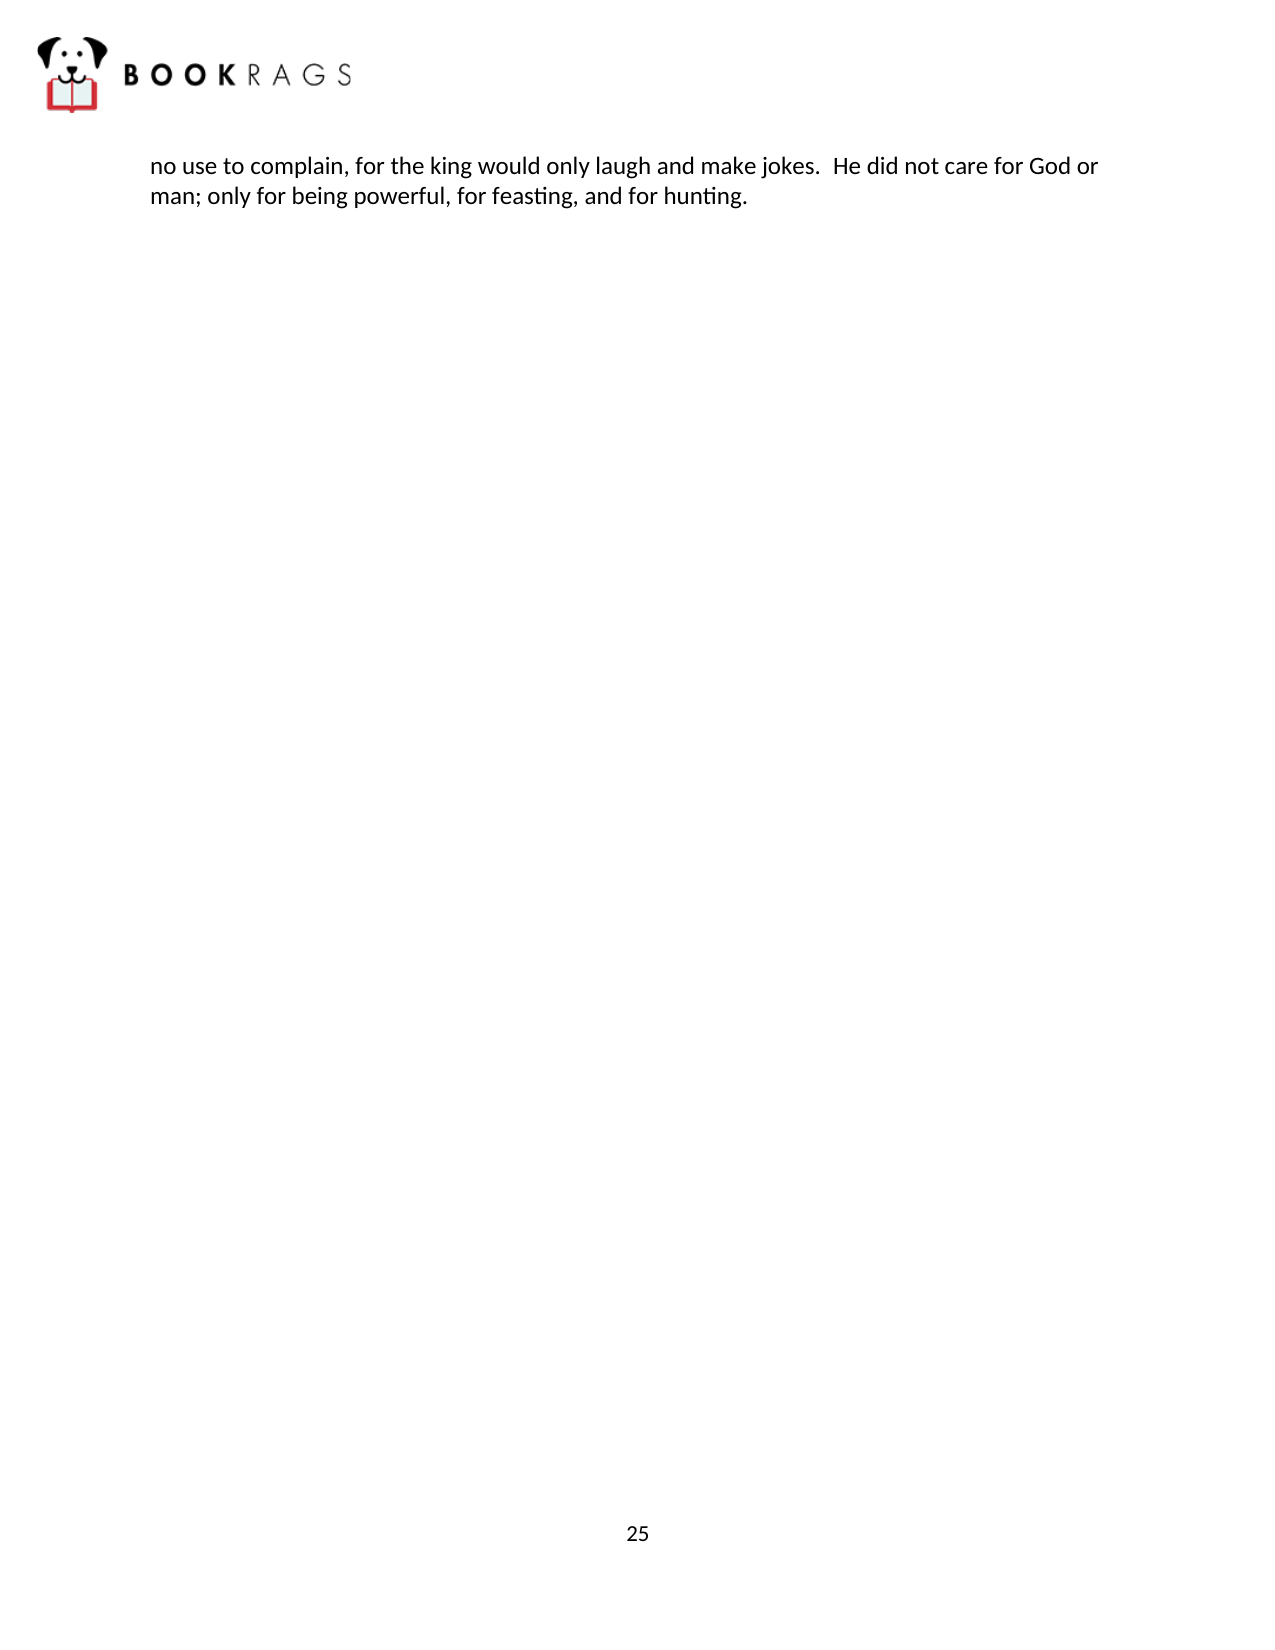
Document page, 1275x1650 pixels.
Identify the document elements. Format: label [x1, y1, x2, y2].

picture [37, 37, 351, 113]
text [150, 150, 1125, 211]
